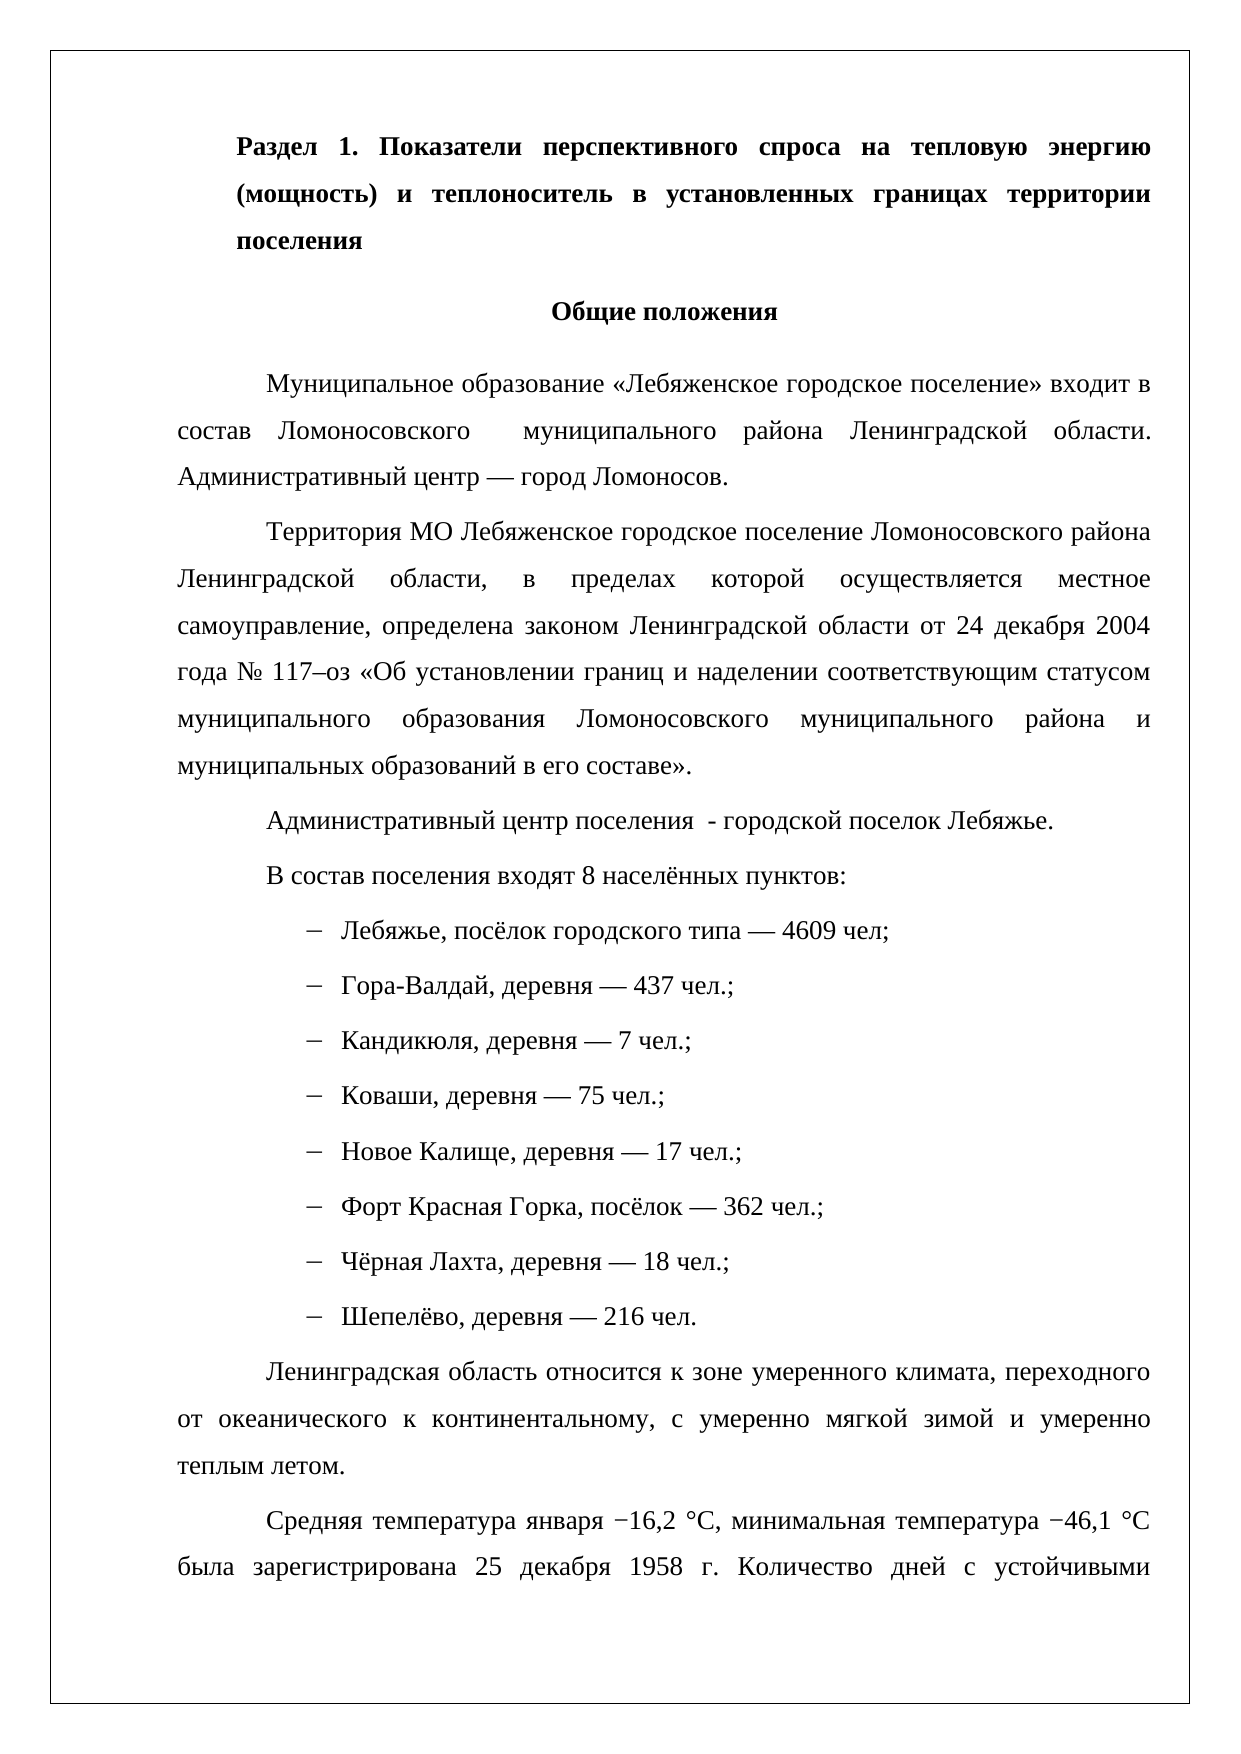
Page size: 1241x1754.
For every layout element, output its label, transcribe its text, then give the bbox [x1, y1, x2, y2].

subtitle Раздел 1. Показатели перспективного спроса на тепловую энергию (мощность) и теплоноситель в установленных границах территории поселения [236, 131, 1152, 255]
text Ленинградская область относится к зоне умеренного климата, переходного от океанического к континентальному, с умеренно мягкой зимой и умеренно теплым летом. [177, 1356, 1152, 1480]
list Новое Калище, деревня — 17 чел.; [303, 1135, 1152, 1166]
subtitle Общие положения [177, 296, 1152, 327]
list Шепелёво, деревня — 216 чел. [303, 1300, 1152, 1332]
text Территория МО Лебяженское городское поселение Ломоносовского района Ленинградской области, в пределах которой осуществляется местное самоуправление, определена законом Ленинградской области от 24 декабря 2004 года № 117–оз «Об установлении границ и наделении соответствующим статусом муниципального образования Ломоносовского муниципального района и муниципальных образований в его составе». [177, 516, 1152, 780]
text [177, 1504, 1152, 1582]
list Коваши, деревня — 75 чел.; [303, 1079, 1152, 1111]
list Кандикюля, деревня — 7 чел.; [303, 1024, 1152, 1056]
list Форт Красная Горка, посёлок — 362 чел.; [303, 1190, 1152, 1221]
list Гора-Валдай, деревня — 437 чел.; [303, 969, 1152, 1000]
list Чёрная Лахта, деревня — 18 чел.; [303, 1245, 1152, 1276]
text Муниципальное образование «Лебяженское городское поселение» входит в состав Ломоносовского муниципального района Ленинградской области. Административный центр — город Ломоносов. [177, 367, 1152, 492]
text В состав поселения входят 8 населённых пунктов: [177, 859, 1152, 890]
text Административный центр поселения - городской поселок Лебяжье. [177, 804, 1152, 835]
list Лебяжье, посёлок городского типа — 4609 чел; [303, 914, 1152, 945]
